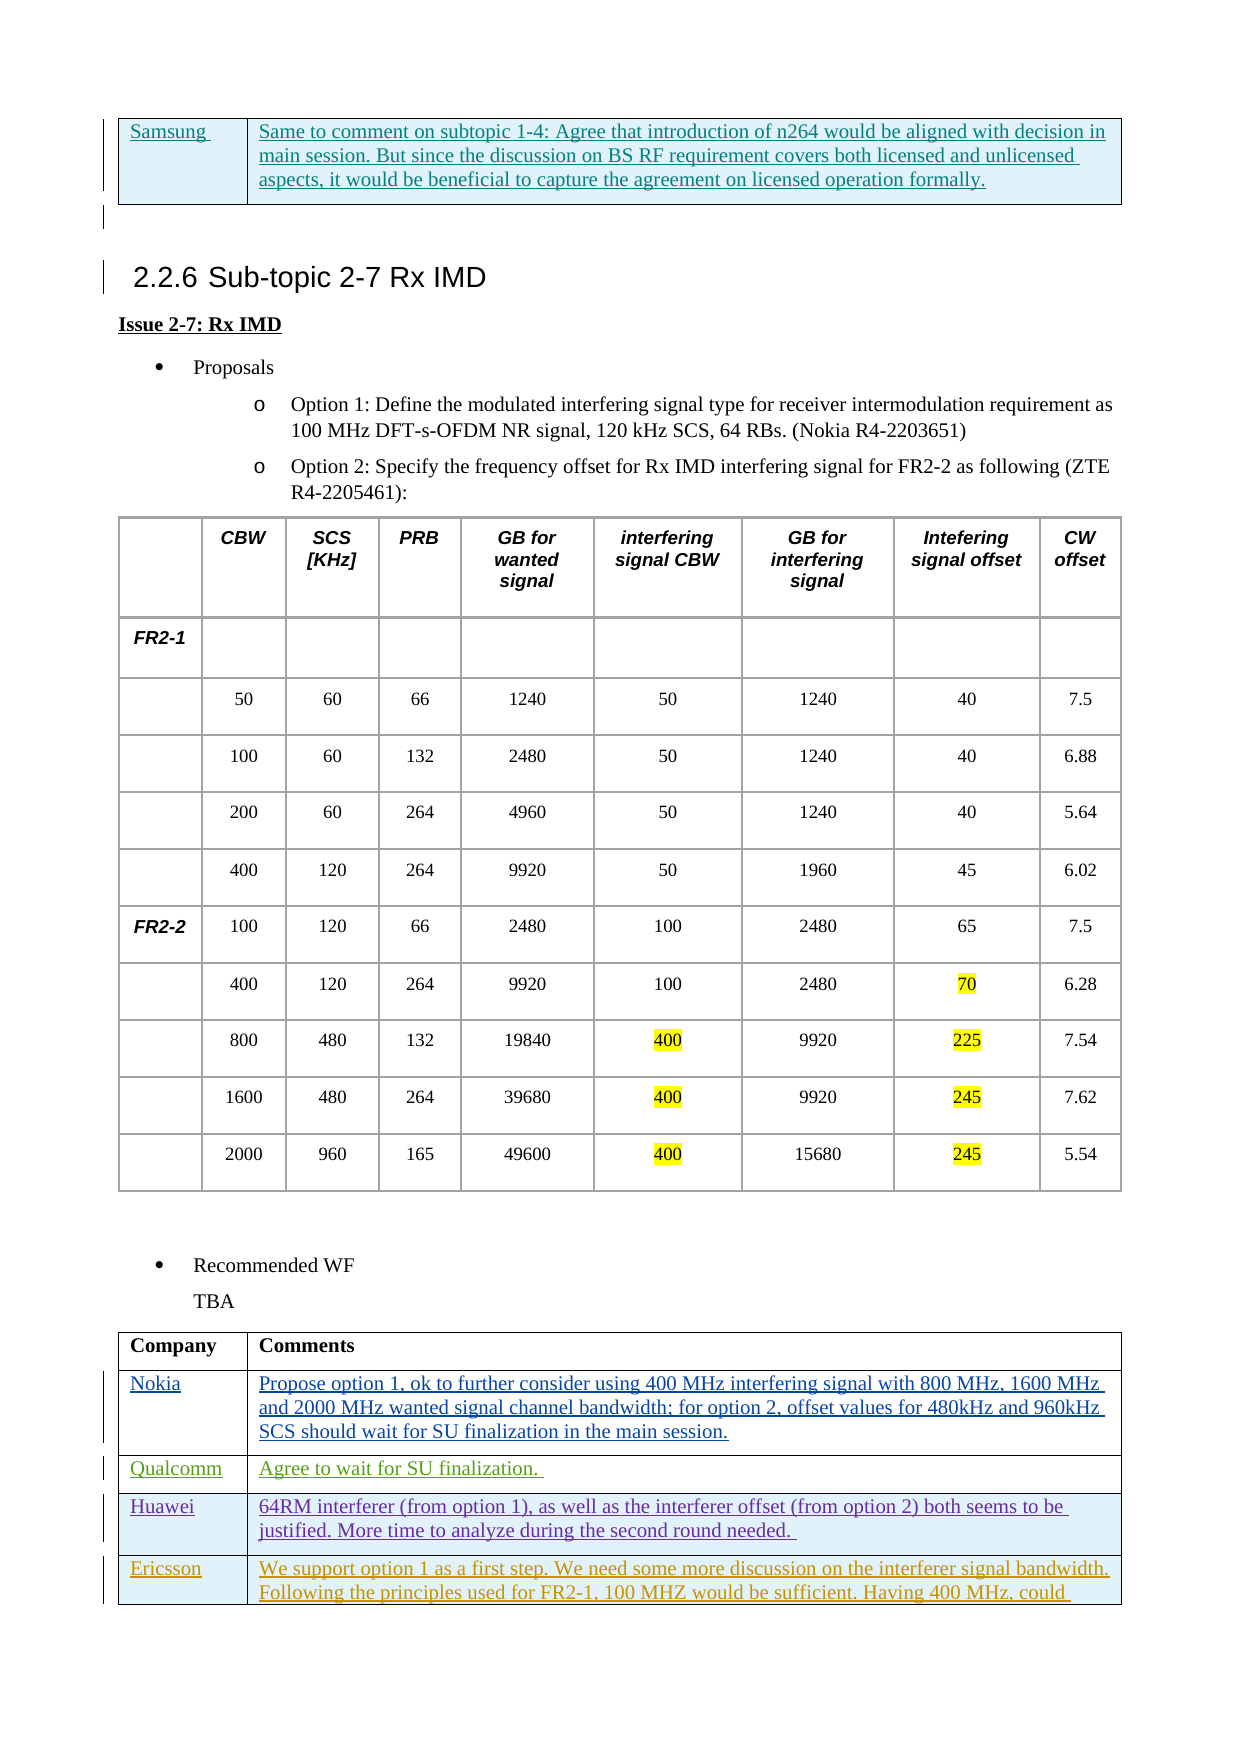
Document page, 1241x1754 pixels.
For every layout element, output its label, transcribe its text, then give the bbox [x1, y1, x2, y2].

table_cell [248, 1456, 1121, 1493]
subtitle Sub-topic 2-7 Rx IMD [133, 260, 1122, 294]
table_cell 65 [895, 907, 1039, 962]
table_cell 2480 [743, 907, 893, 962]
table_cell FR2-2 [120, 907, 201, 962]
table_cell 400 [595, 1078, 741, 1133]
table_cell [120, 1078, 201, 1133]
table_cell 400 [203, 850, 285, 905]
table_cell 2480 [462, 907, 593, 962]
table_cell 50 [595, 850, 741, 905]
table_cell 2480 [743, 964, 893, 1019]
text Issue 2-7: Rx IMD [118, 312, 1122, 336]
table_cell 1240 [743, 736, 893, 791]
table_cell 50 [595, 736, 741, 791]
table_cell 9920 [743, 1078, 893, 1133]
table_cell [1041, 619, 1120, 677]
table_cell [120, 793, 201, 848]
table_cell 15680 [743, 1135, 893, 1190]
table_cell 1240 [462, 679, 593, 734]
text TBA [163, 1289, 1122, 1313]
table_cell 7.5 [1041, 907, 1120, 962]
table_header Company [119, 1333, 247, 1369]
table_cell 100 [203, 907, 285, 962]
table_cell [743, 619, 893, 677]
table_cell [119, 1371, 247, 1455]
table_header GB for wanted signal [462, 519, 593, 616]
table_cell 1240 [743, 679, 893, 734]
table_cell 5.54 [1041, 1135, 1120, 1190]
table_cell 1600 [203, 1078, 285, 1133]
table_cell [120, 964, 201, 1019]
table_cell 50 [595, 679, 741, 734]
table_cell 45 [895, 850, 1039, 905]
table_cell 400 [595, 1135, 741, 1190]
table_cell 100 [595, 907, 741, 962]
list Option 1: Define the modulated interfering signal type for receiver intermodulation requirement as 100 MHz DFT-s-OFDM NR signal, 120 kHz SCS, 64 RBs. (Nokia R4-2203651) [253, 392, 1122, 442]
table_cell [120, 1021, 201, 1076]
table_cell 120 [287, 907, 378, 962]
table_cell [119, 1456, 247, 1493]
list Recommended WF [156, 1253, 1122, 1277]
list Option 2: Specify the frequency offset for Rx IMD interfering signal for FR2-2 as following (ZTE R4-2205461): [253, 454, 1122, 504]
table_header Intefering signal offset [895, 519, 1039, 616]
table_cell 66 [380, 907, 460, 962]
table_cell 2480 [462, 736, 593, 791]
table_cell 264 [380, 964, 460, 1019]
table_cell 50 [595, 793, 741, 848]
list Proposals [156, 355, 1122, 379]
table_cell 245 [895, 1078, 1039, 1133]
table_cell [380, 619, 460, 677]
table_cell 9920 [743, 1021, 893, 1076]
table_cell 40 [895, 679, 1039, 734]
table_cell 40 [895, 793, 1039, 848]
table_cell 7.54 [1041, 1021, 1120, 1076]
table_cell 400 [595, 1021, 741, 1076]
table_cell 39680 [462, 1078, 593, 1133]
table_cell 400 [203, 964, 285, 1019]
table_cell 60 [287, 679, 378, 734]
table_cell 50 [203, 679, 285, 734]
table_cell 66 [380, 679, 460, 734]
table_header GB for interfering signal [743, 519, 893, 616]
table_cell 100 [203, 736, 285, 791]
table_cell [120, 679, 201, 734]
table_cell FR2-1 [120, 619, 201, 677]
table_cell 800 [203, 1021, 285, 1076]
table_cell [287, 619, 378, 677]
table_cell 60 [287, 793, 378, 848]
table_cell [203, 619, 285, 677]
table_header CBW [203, 519, 285, 616]
table_cell 4960 [462, 793, 593, 848]
table_cell [595, 619, 741, 677]
table_header SCS [KHz] [287, 519, 378, 616]
table_cell 165 [380, 1135, 460, 1190]
table_cell 7.62 [1041, 1078, 1120, 1133]
table_cell 120 [287, 964, 378, 1019]
table_cell 70 [895, 964, 1039, 1019]
table_cell 132 [380, 736, 460, 791]
table_cell 6.28 [1041, 964, 1120, 1019]
table_cell 6.02 [1041, 850, 1120, 905]
table_cell 225 [895, 1021, 1039, 1076]
table_header PRB [380, 519, 460, 616]
table_cell [895, 619, 1039, 677]
table_cell 6.88 [1041, 736, 1120, 791]
table_header [120, 519, 201, 616]
table_cell 132 [380, 1021, 460, 1076]
table_cell 480 [287, 1021, 378, 1076]
table_cell 1240 [743, 793, 893, 848]
table_header Comments [248, 1333, 1121, 1369]
table_cell 100 [595, 964, 741, 1019]
table_cell 19840 [462, 1021, 593, 1076]
table_cell 1960 [743, 850, 893, 905]
table_cell 2000 [203, 1135, 285, 1190]
table_cell [248, 1371, 1121, 1455]
table_cell 9920 [462, 964, 593, 1019]
table_cell 120 [287, 850, 378, 905]
table_cell 60 [287, 736, 378, 791]
table_cell [462, 619, 593, 677]
table_cell 5.64 [1041, 793, 1120, 848]
table_cell 245 [895, 1135, 1039, 1190]
table_cell 49600 [462, 1135, 593, 1190]
table_cell 200 [203, 793, 285, 848]
table_cell 264 [380, 793, 460, 848]
table_cell [120, 850, 201, 905]
table_header interfering signal CBW [595, 519, 741, 616]
table_cell [120, 1135, 201, 1190]
table_cell 9920 [462, 850, 593, 905]
table_cell 480 [287, 1078, 378, 1133]
table_cell 264 [380, 1078, 460, 1133]
table_cell [120, 736, 201, 791]
table_cell 264 [380, 850, 460, 905]
table_cell 7.5 [1041, 679, 1120, 734]
table_header CW offset [1041, 519, 1120, 616]
table_cell 960 [287, 1135, 378, 1190]
table_cell 40 [895, 736, 1039, 791]
